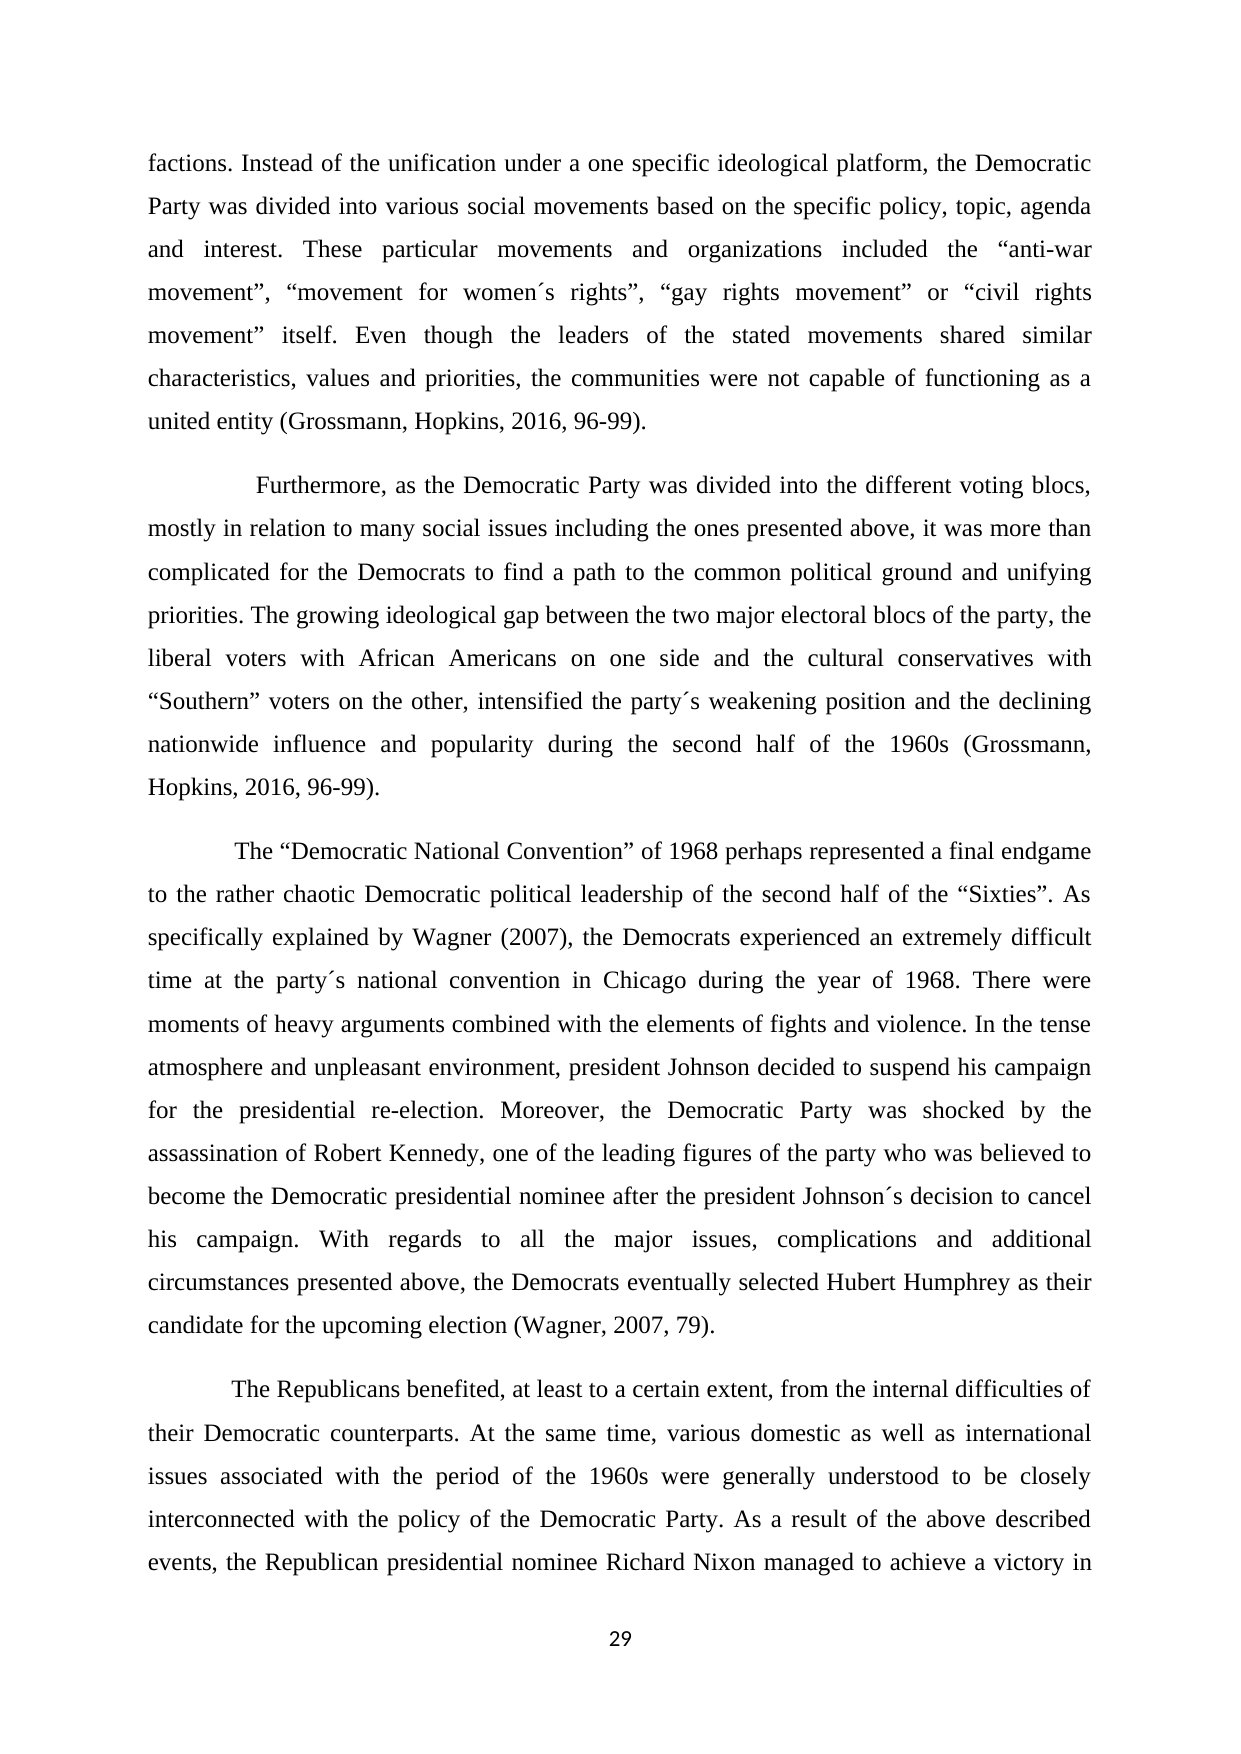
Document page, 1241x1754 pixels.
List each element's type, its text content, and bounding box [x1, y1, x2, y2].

text The “Democratic National Convention” of 1968 perhaps represented a final endgame to the rather chaotic Democratic political leadership of the second half of the “Sixties”. As specifically explained by Wagner (2007), the Democrats experienced an extremely difficult time at the party´s national convention in Chicago during the year of 1968. There were moments of heavy arguments combined with the elements of fights and violence. In the tense atmosphere and unpleasant environment, president Johnson decided to suspend his campaign for the presidential re-election. Moreover, the Democratic Party was shocked by the assassination of Robert Kennedy, one of the leading figures of the party who was believed to become the Democratic presidential nominee after the president Johnson´s decision to cancel his campaign. With regards to all the major issues, complications and additional circumstances presented above, the Democrats eventually selected Hubert Humphrey as their candidate for the upcoming election (Wagner, 2007, 79). [148, 836, 1093, 1339]
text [148, 148, 1093, 435]
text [148, 1374, 1093, 1576]
text Furthermore, as the Democratic Party was divided into the different voting blocs, mostly in relation to many social issues including the ones presented above, it was more than complicated for the Democrats to find a path to the common political ground and unifying priorities. The growing ideological gap between the two major electoral blocs of the party, the liberal voters with African Americans on one side and the cultural conservatives with “Southern” voters on the other, intensified the party´s weakening position and the declining nationwide influence and popularity during the second half of the 1960s (Grossmann, Hopkins, 2016, 96-99). [148, 470, 1093, 801]
